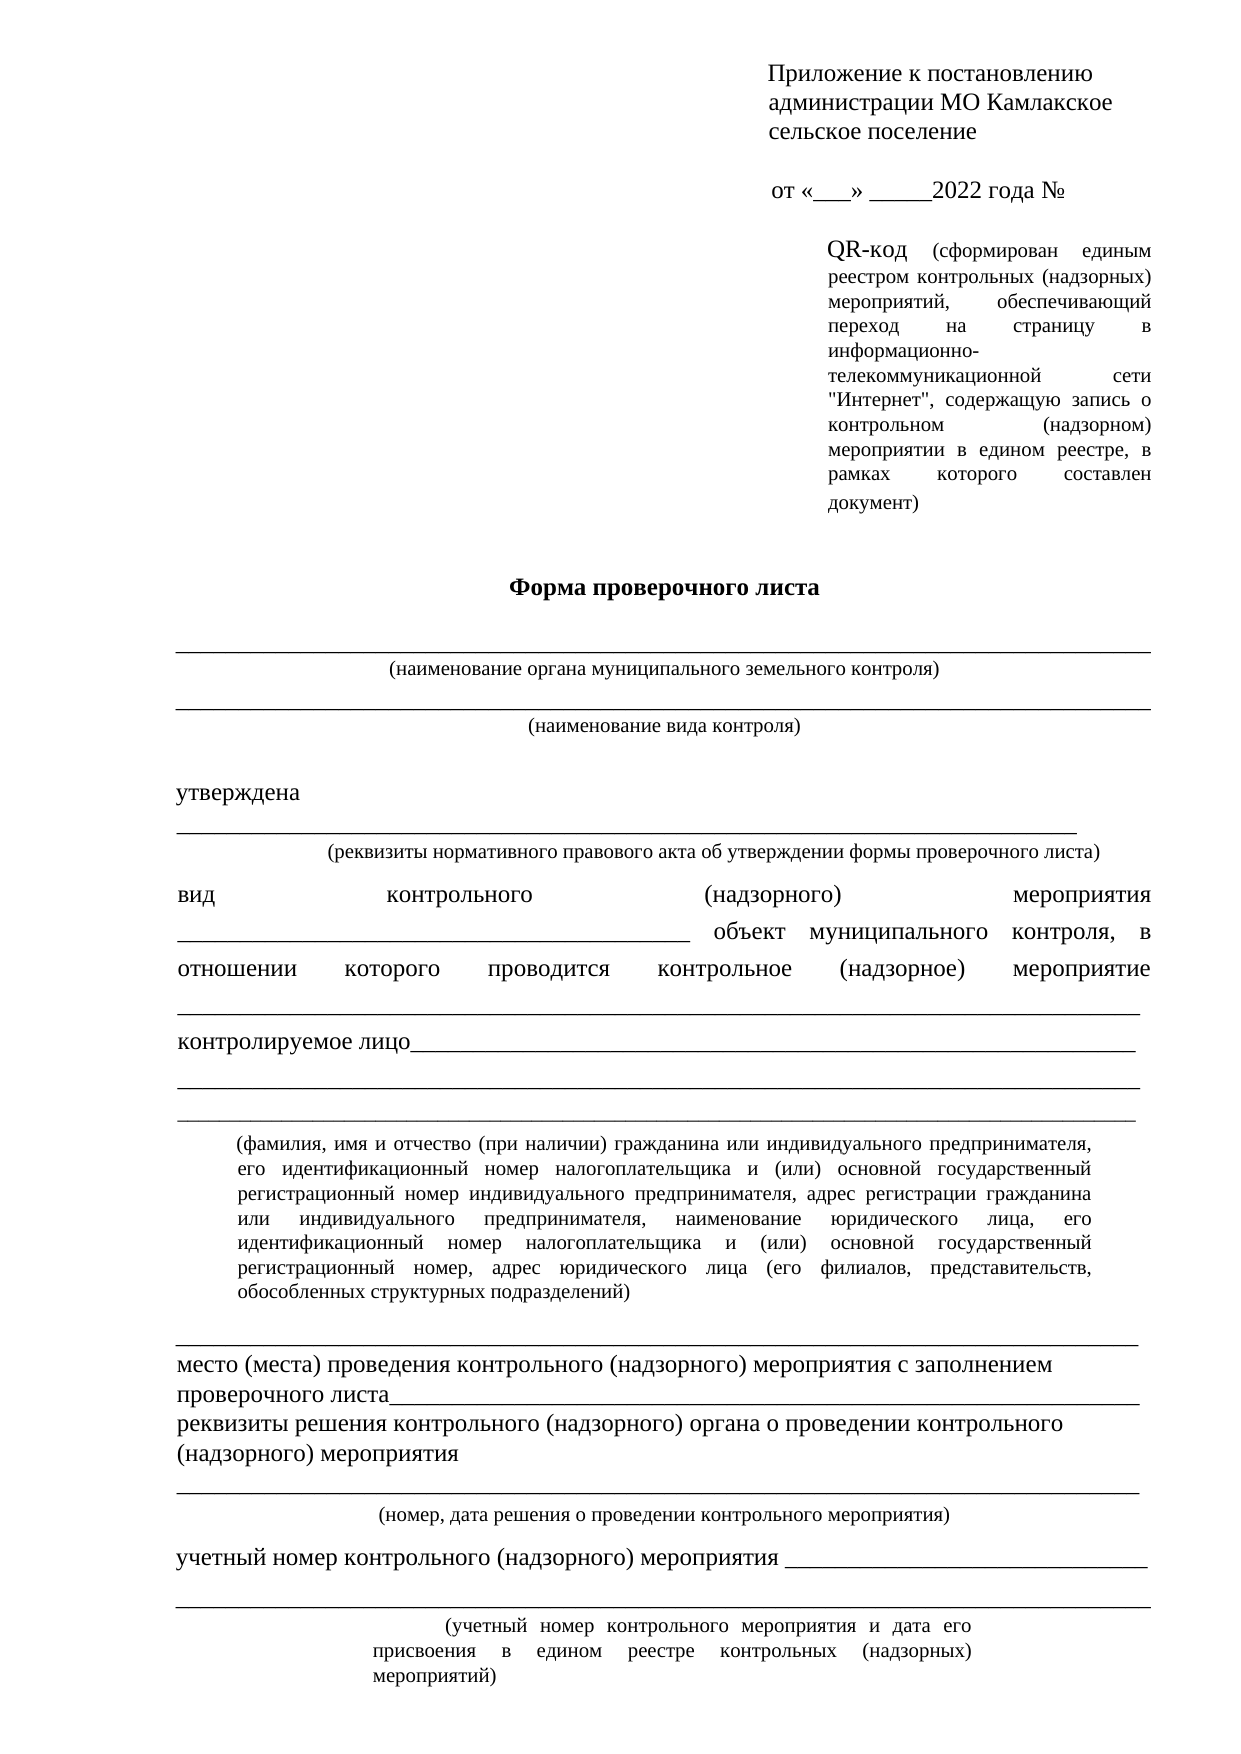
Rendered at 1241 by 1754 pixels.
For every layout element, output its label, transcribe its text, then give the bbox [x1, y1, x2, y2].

text (реквизиты нормативного правового акта об утверждении формы проверочного листа) [177, 839, 1152, 863]
subtitle ______________________________________________________________________________ [176, 1582, 1152, 1611]
text Приложение к постановлению администрации МО Камлакское сельское поселение [767, 59, 1124, 144]
text _____________________________________________________________________________ [177, 1063, 1152, 1092]
text вид контрольного (надзорного) мероприятия _________________________________________ объект муниципального контроля, в отношении которого проводится контрольное (надзорное) мероприятие _____________________________________________________________________________ контролируемое лицо__________________________________________________________ [177, 879, 1152, 1055]
text от «___» _____2022 года № [177, 175, 1124, 204]
text (номер, дата решения о проведении контрольного мероприятия) [177, 1501, 1151, 1526]
text (учетный номер контрольного мероприятия и дата его присвоения в едином реестре контрольных (надзорных) мероприятий) [373, 1613, 972, 1687]
text ______________________________________________________________________________ [176, 684, 1152, 713]
text ______________________________________________________________________________ [176, 627, 1152, 656]
text ____________________________________________________________________________________________ [177, 1100, 1152, 1124]
text (наименование органа муниципального земельного контроля) [177, 656, 1152, 680]
text (фамилия, имя и отчество (при наличии) гражданина или индивидуального предпринимателя, его идентификационный номер налогоплательщика и (или) основной государственный регистрационный номер индивидуального предпринимателя, адрес регистрации гражданина или индивидуального предпринимателя, наименование юридического лица, его идентификационный номер налогоплательщика и (или) основной государственный регистрационный номер, адрес юридического лица (его филиалов, представительств, обособленных структурных подразделений) [236, 1131, 1092, 1303]
text (наименование вида контроля) [177, 713, 1152, 737]
text _____________________________________________________________________________ место (места) проведения контрольного (надзорного) мероприятия с заполнением проверочного листа____________________________________________________________ реквизиты решения контрольного (надзорного) органа о проведении контрольного (надзорного) мероприятия _____________________________________________________________________________ [176, 1320, 1152, 1496]
text Форма проверочного листа [177, 572, 1151, 601]
text QR-код (сформирован единым реестром контрольных (надзорных) мероприятий, обеспечивающий переход на страницу в информационно-телекоммуникационной сети "Интернет", содержащую запись о контрольном (надзорном) мероприятии в едином реестре, в рамках которого составлен документ) [827, 234, 1152, 515]
subtitle утверждена ________________________________________________________________________ [176, 777, 1152, 837]
text учетный номер контрольного (надзорного) мероприятия _____________________________ [176, 1542, 1152, 1570]
